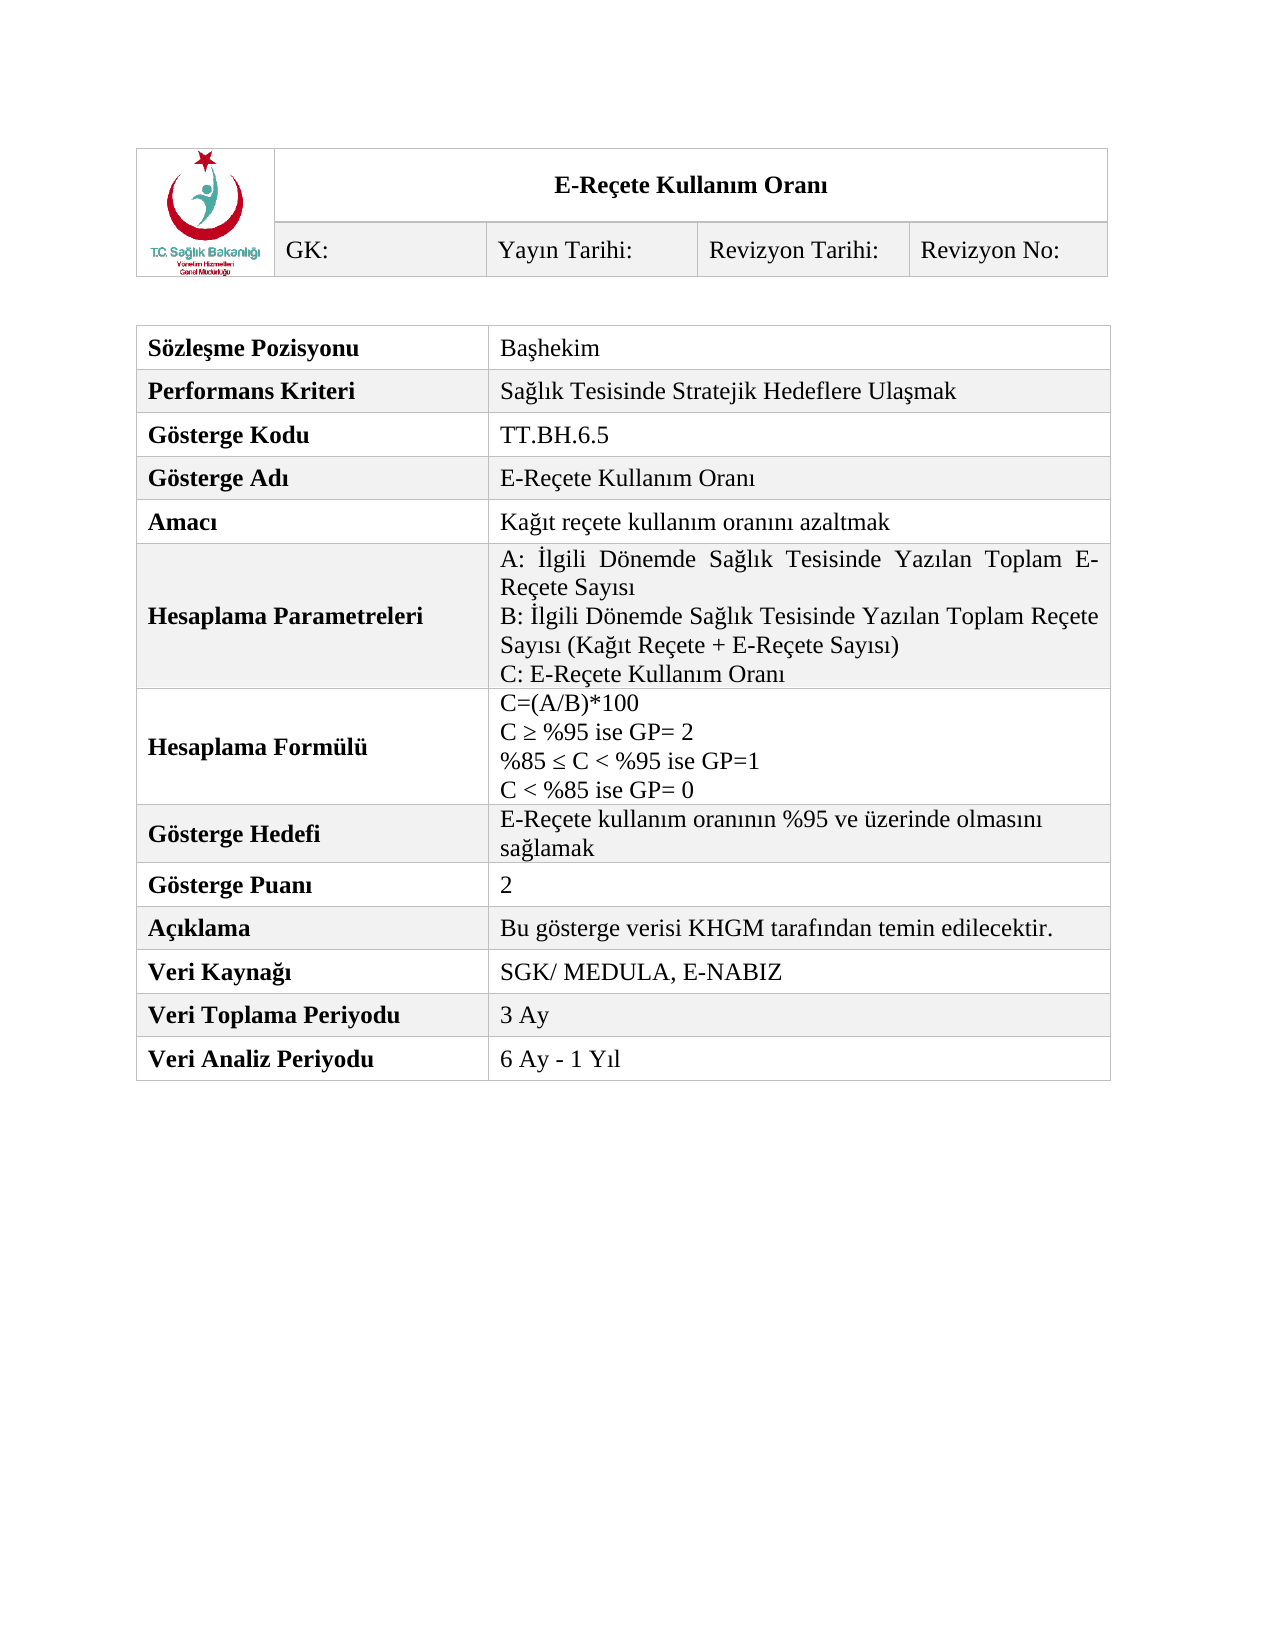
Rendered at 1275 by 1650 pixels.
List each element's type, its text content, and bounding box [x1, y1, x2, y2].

table_cell A: İlgili Dönemde Sağlık Tesisinde Yazılan Toplam E-Reçete Sayısı B: İlgili Dönemde Sağlık Tesisinde Yazılan Toplam Reçete Sayısı (Kağıt Reçete + E-Reçete Sayısı) C: E-Reçete Kullanım Oranı [489, 544, 1110, 687]
table_cell Sağlık Tesisinde Stratejik Hedeflere Ulaşmak [489, 370, 1110, 412]
table_cell Gösterge Hedefi [137, 805, 488, 862]
table_cell GK: [275, 223, 486, 276]
table_cell Açıklama [137, 907, 488, 949]
table_cell Veri Analiz Periyodu [137, 1037, 488, 1080]
table_cell E-Reçete kullanım oranının %95 ve üzerinde olmasını sağlamak [489, 805, 1110, 862]
table_cell Gösterge Puanı [137, 863, 488, 906]
table_header Sözleşme Pozisyonu [137, 326, 488, 368]
table_header [264, 149, 274, 276]
table_cell Kağıt reçete kullanım oranını azaltmak [489, 500, 1110, 543]
table_cell E-Reçete Kullanım Oranı [489, 457, 1110, 499]
table_cell Hesaplama Parametreleri [137, 544, 488, 687]
table_cell 6 Ay - 1 Yıl [489, 1037, 1110, 1080]
table_cell Bu gösterge verisi KHGM tarafından temin edilecektir. [489, 907, 1110, 949]
table_cell Hesaplama Formülü [137, 689, 488, 803]
table_cell Veri Toplama Periyodu [137, 994, 488, 1036]
table_cell C=(A/B)*100 C ≥ %95 ise GP= 2 %85 ≤ C < %95 ise GP=1 C < %85 ise GP= 0 [489, 689, 1110, 803]
table_cell TT.BH.6.5 [489, 413, 1110, 456]
table_cell SGK/ MEDULA, E-NABIZ [489, 950, 1110, 993]
table_cell Gösterge Kodu [137, 413, 488, 456]
table_cell Veri Kaynağı [137, 950, 488, 993]
table_header [137, 149, 147, 276]
table_cell Amacı [137, 500, 488, 543]
table_header Başhekim [489, 326, 1110, 368]
table_header E-Reçete Kullanım Oranı [275, 149, 1107, 221]
table_cell 2 [489, 863, 1110, 906]
table_cell Revizyon Tarihi: [698, 223, 909, 276]
table_cell Performans Kriteri [137, 370, 488, 412]
picture [147, 148, 264, 277]
table_cell Revizyon No: [910, 223, 1107, 276]
table_cell Yayın Tarihi: [487, 223, 697, 276]
table_cell Gösterge Adı [137, 457, 488, 499]
table_cell 3 Ay [489, 994, 1110, 1036]
